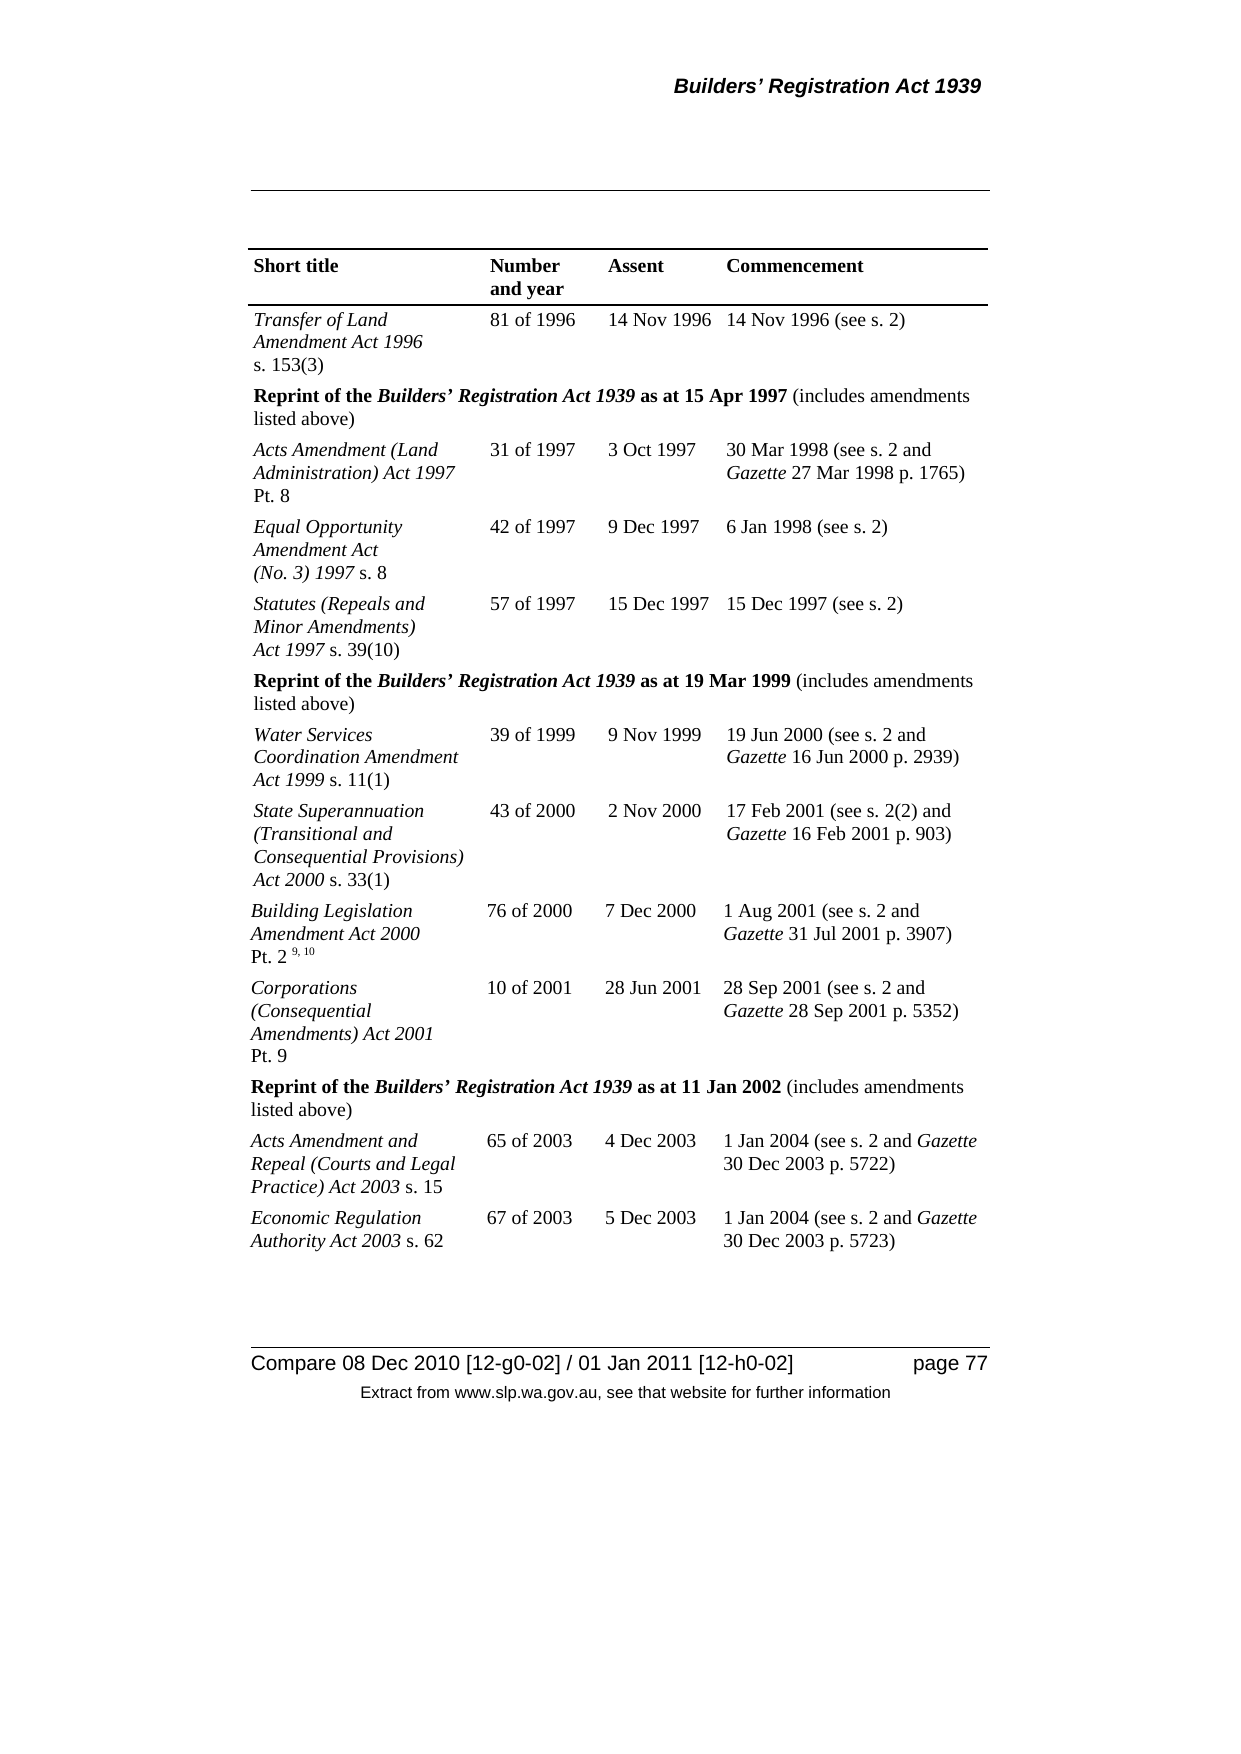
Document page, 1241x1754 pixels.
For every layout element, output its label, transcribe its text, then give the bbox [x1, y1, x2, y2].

table_header Assent [602, 250, 720, 303]
table_header Commencement [720, 250, 988, 303]
table_cell 81 of 1996 [484, 306, 602, 380]
table_cell 15 Dec 1997 (see s. 2) [720, 588, 988, 664]
table_cell 17 Feb 2001 (see s. 2(2) and Gazette 16 Feb 2001 p. 903) [720, 795, 988, 895]
table_cell Acts Amendment and Repeal (Courts and Legal Practice) Act 2003 s. 15 [245, 1125, 481, 1202]
table_header Short title [248, 250, 484, 303]
table_cell 9 Nov 1999 [602, 719, 720, 795]
table_cell 67 of 2003 [481, 1202, 599, 1256]
table_cell 4 Dec 2003 [599, 1125, 717, 1202]
table_cell 39 of 1999 [484, 719, 602, 795]
table_cell 2 Nov 2000 [602, 795, 720, 895]
table_cell 14 Nov 1996 [602, 306, 720, 380]
table_cell 28 Sep 2001 (see s. 2 and Gazette 28 Sep 2001 p. 5352) [717, 972, 983, 1071]
table_cell 30 Mar 1998 (see s. 2 and Gazette 27 Mar 1998 p. 1765) [720, 434, 988, 511]
table_cell 65 of 2003 [481, 1125, 599, 1202]
table_cell Equal Opportunity Amendment Act (No. 3) 1997 s. 8 [248, 511, 484, 588]
table_cell 10 of 2001 [481, 972, 599, 1071]
table_cell 3 Oct 1997 [602, 434, 720, 511]
table_cell Reprint of the Builders’ Registration Act 1939 as at 15 Apr 1997 (includes amendments listed above) [248, 380, 988, 434]
table_cell 1 Jan 2004 (see s. 2 and Gazette 30 Dec 2003 p. 5723) [717, 1202, 983, 1256]
table_cell 76 of 2000 [481, 895, 599, 972]
table_cell 5 Dec 2003 [599, 1202, 717, 1256]
table_cell Acts Amendment (Land Administration) Act 1997 Pt. 8 [248, 434, 484, 511]
table_cell 1 Jan 2004 (see s. 2 and Gazette 30 Dec 2003 p. 5722) [717, 1125, 983, 1202]
table_cell Reprint of the Builders’ Registration Act 1939 as at 19 Mar 1999 (includes amendments listed above) [248, 665, 988, 718]
table_cell Reprint of the Builders’ Registration Act 1939 as at 11 Jan 2002 (includes amendments listed above) [245, 1071, 983, 1125]
table_cell 7 Dec 2000 [599, 895, 717, 972]
table_cell State Superannuation (Transitional and Consequential Provisions) Act 2000 s. 33(1) [248, 795, 484, 895]
table_cell Economic Regulation Authority Act 2003 s. 62 [245, 1202, 481, 1256]
table_cell 28 Jun 2001 [599, 972, 717, 1071]
table_cell 14 Nov 1996 (see s. 2) [720, 306, 988, 380]
table_cell Statutes (Repeals and Minor Amendments) Act 1997 s. 39(10) [248, 588, 484, 664]
table_cell Water Services Coordination Amendment Act 1999 s. 11(1) [248, 719, 484, 795]
table_cell 19 Jun 2000 (see s. 2 and Gazette 16 Jun 2000 p. 2939) [720, 719, 988, 795]
table_header Number and year [484, 250, 602, 303]
table_cell 15 Dec 1997 [602, 588, 720, 664]
table_cell 31 of 1997 [484, 434, 602, 511]
table_cell Corporations (Consequential Amendments) Act 2001 Pt. 9 [245, 972, 481, 1071]
table_cell 43 of 2000 [484, 795, 602, 895]
table_cell 57 of 1997 [484, 588, 602, 664]
table_cell 6 Jan 1998 (see s. 2) [720, 511, 988, 588]
table_cell 9 Dec 1997 [602, 511, 720, 588]
table_cell 42 of 1997 [484, 511, 602, 588]
table_cell Transfer of Land Amendment Act 1996 s. 153(3) [248, 306, 484, 380]
table_cell Building Legislation Amendment Act 2000 Pt. 2 9, 10 [245, 895, 481, 972]
table_cell 1 Aug 2001 (see s. 2 and Gazette 31 Jul 2001 p. 3907) [717, 895, 983, 972]
